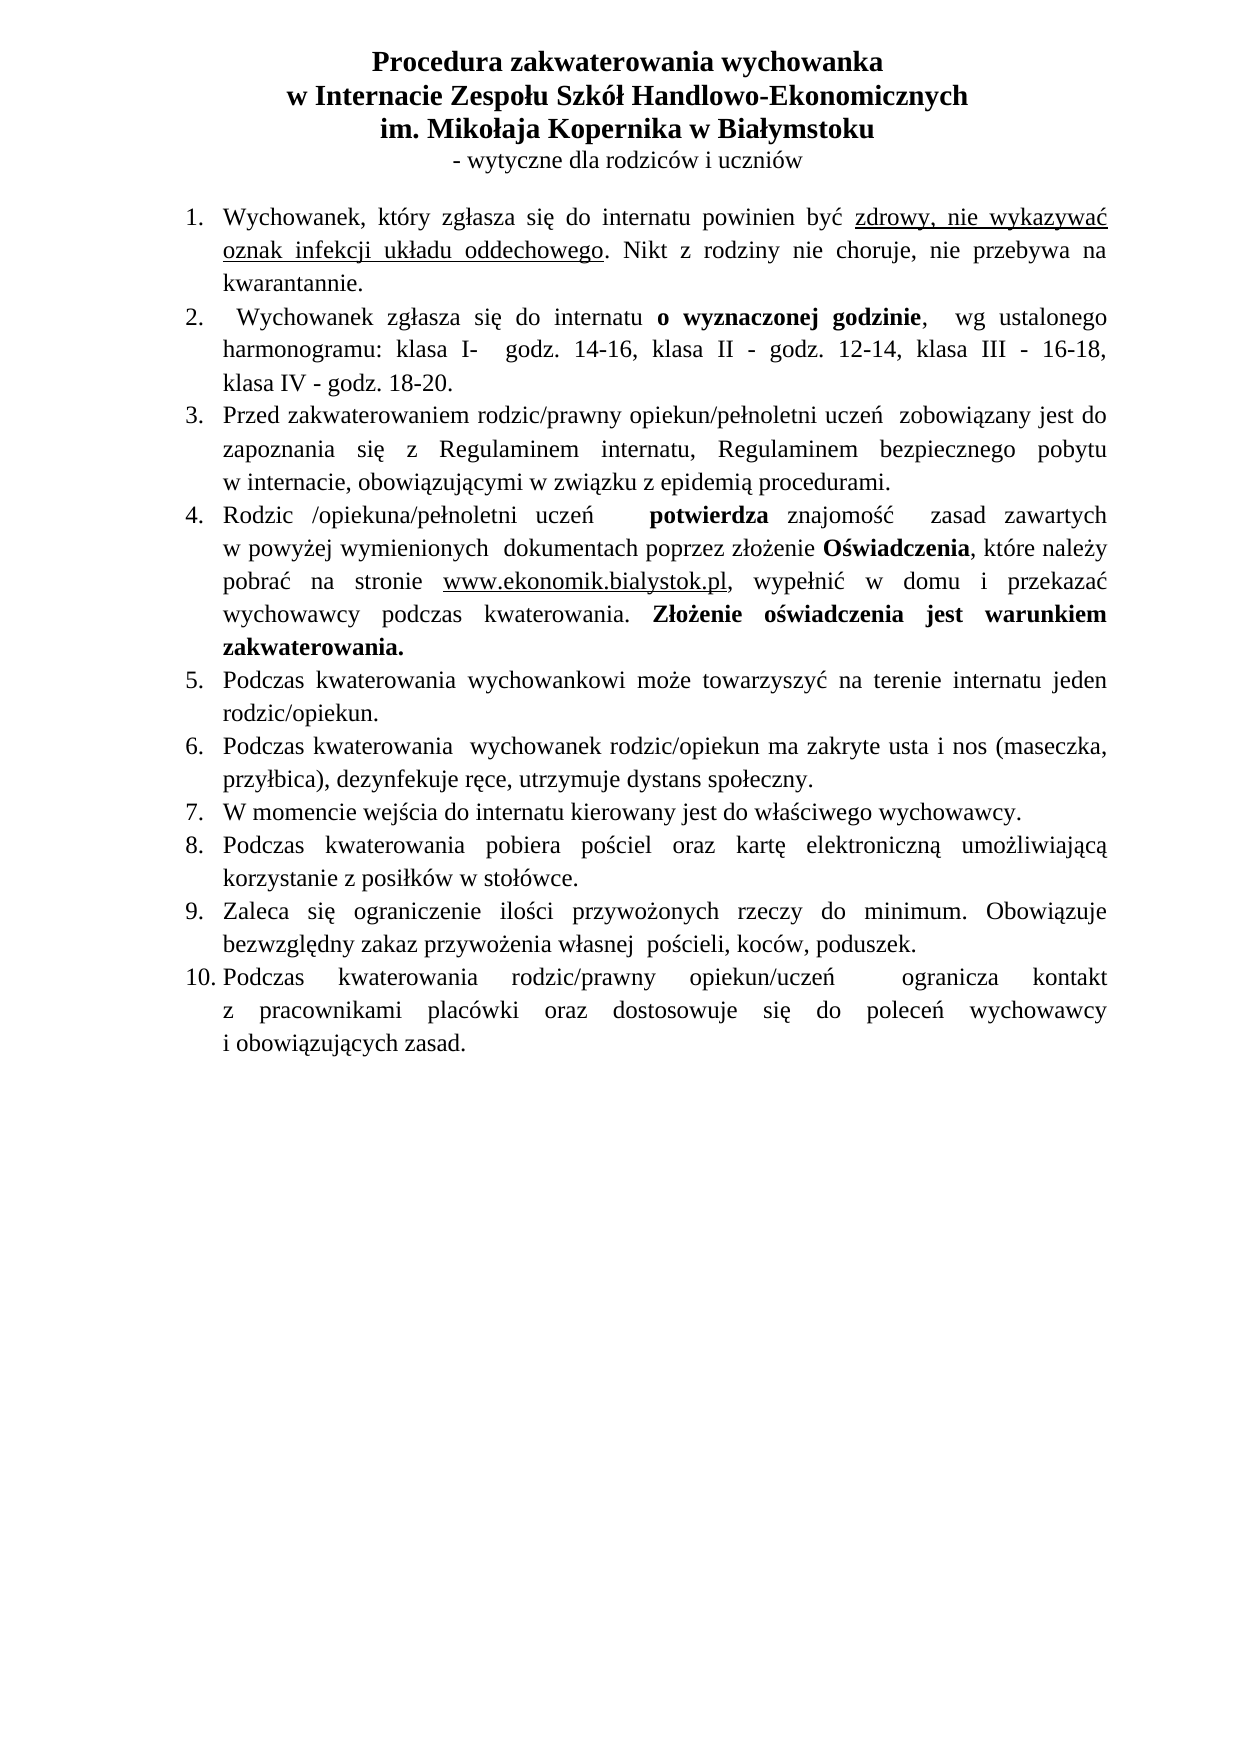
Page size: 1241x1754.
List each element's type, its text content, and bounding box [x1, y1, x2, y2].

list Podczas kwaterowania pobiera pościel oraz kartę elektroniczną umożliwiającą korzystanie z posiłków w stołówce. [185, 830, 1107, 892]
list W momencie wejścia do internatu kierowany jest do właściwego wychowawcy. [185, 797, 1107, 826]
list Podczas kwaterowania wychowanek rodzic/opiekun ma zakryte usta i nos (maseczka, przyłbica), dezynfekuje ręce, utrzymuje dystans społeczny. [185, 731, 1107, 793]
list Rodzic /opiekuna/pełnoletni uczeń potwierdza znajomość zasad zawartych w powyżej wymienionych dokumentach poprzez złożenie Oświadczenia, które należy pobrać na stronie www.ekonomik.bialystok.pl, wypełnić w domu i przekazać wychowawcy podczas kwaterowania. Złożenie oświadczenia jest warunkiem zakwaterowania. [185, 500, 1107, 661]
list Wychowanek zgłasza się do internatu o wyznaczonej godzinie, wg ustalonego harmonogramu: klasa I- godz. 14-16, klasa II - godz. 12-14, klasa III - 16-18, klasa IV - godz. 18-20. [185, 302, 1107, 396]
list Zaleca się ograniczenie ilości przywożonych rzeczy do minimum. Obowiązuje bezwzględny zakaz przywożenia własnej pościeli, koców, poduszek. [185, 896, 1107, 958]
text Procedura zakwaterowania wychowanka [148, 44, 1107, 78]
list Podczas kwaterowania rodzic/prawny opiekun/uczeń ogranicza kontakt z pracownikami placówki oraz dostosowuje się do poleceń wychowawcy i obowiązujących zasad. [185, 962, 1107, 1057]
list Przed zakwaterowaniem rodzic/prawny opiekun/pełnoletni uczeń zobowiązany jest do zapoznania się z Regulaminem internatu, Regulaminem bezpiecznego pobytu w internacie, obowiązującymi w związku z epidemią procedurami. [185, 401, 1107, 495]
list Podczas kwaterowania wychowankowi może towarzyszyć na terenie internatu jeden rodzic/opiekun. [185, 665, 1107, 727]
text im. Mikołaja Kopernika w Białymstoku [148, 111, 1107, 145]
text w Internacie Zespołu Szkół Handlowo-Ekonomicznych [148, 78, 1107, 111]
text - wytyczne dla rodziców i uczniów [148, 145, 1107, 174]
list Wychowanek, który zgłasza się do internatu powinien być zdrowy, nie wykazywać oznak infekcji układu oddechowego. Nikt z rodziny nie choruje, nie przebywa na kwarantannie. [185, 202, 1107, 297]
